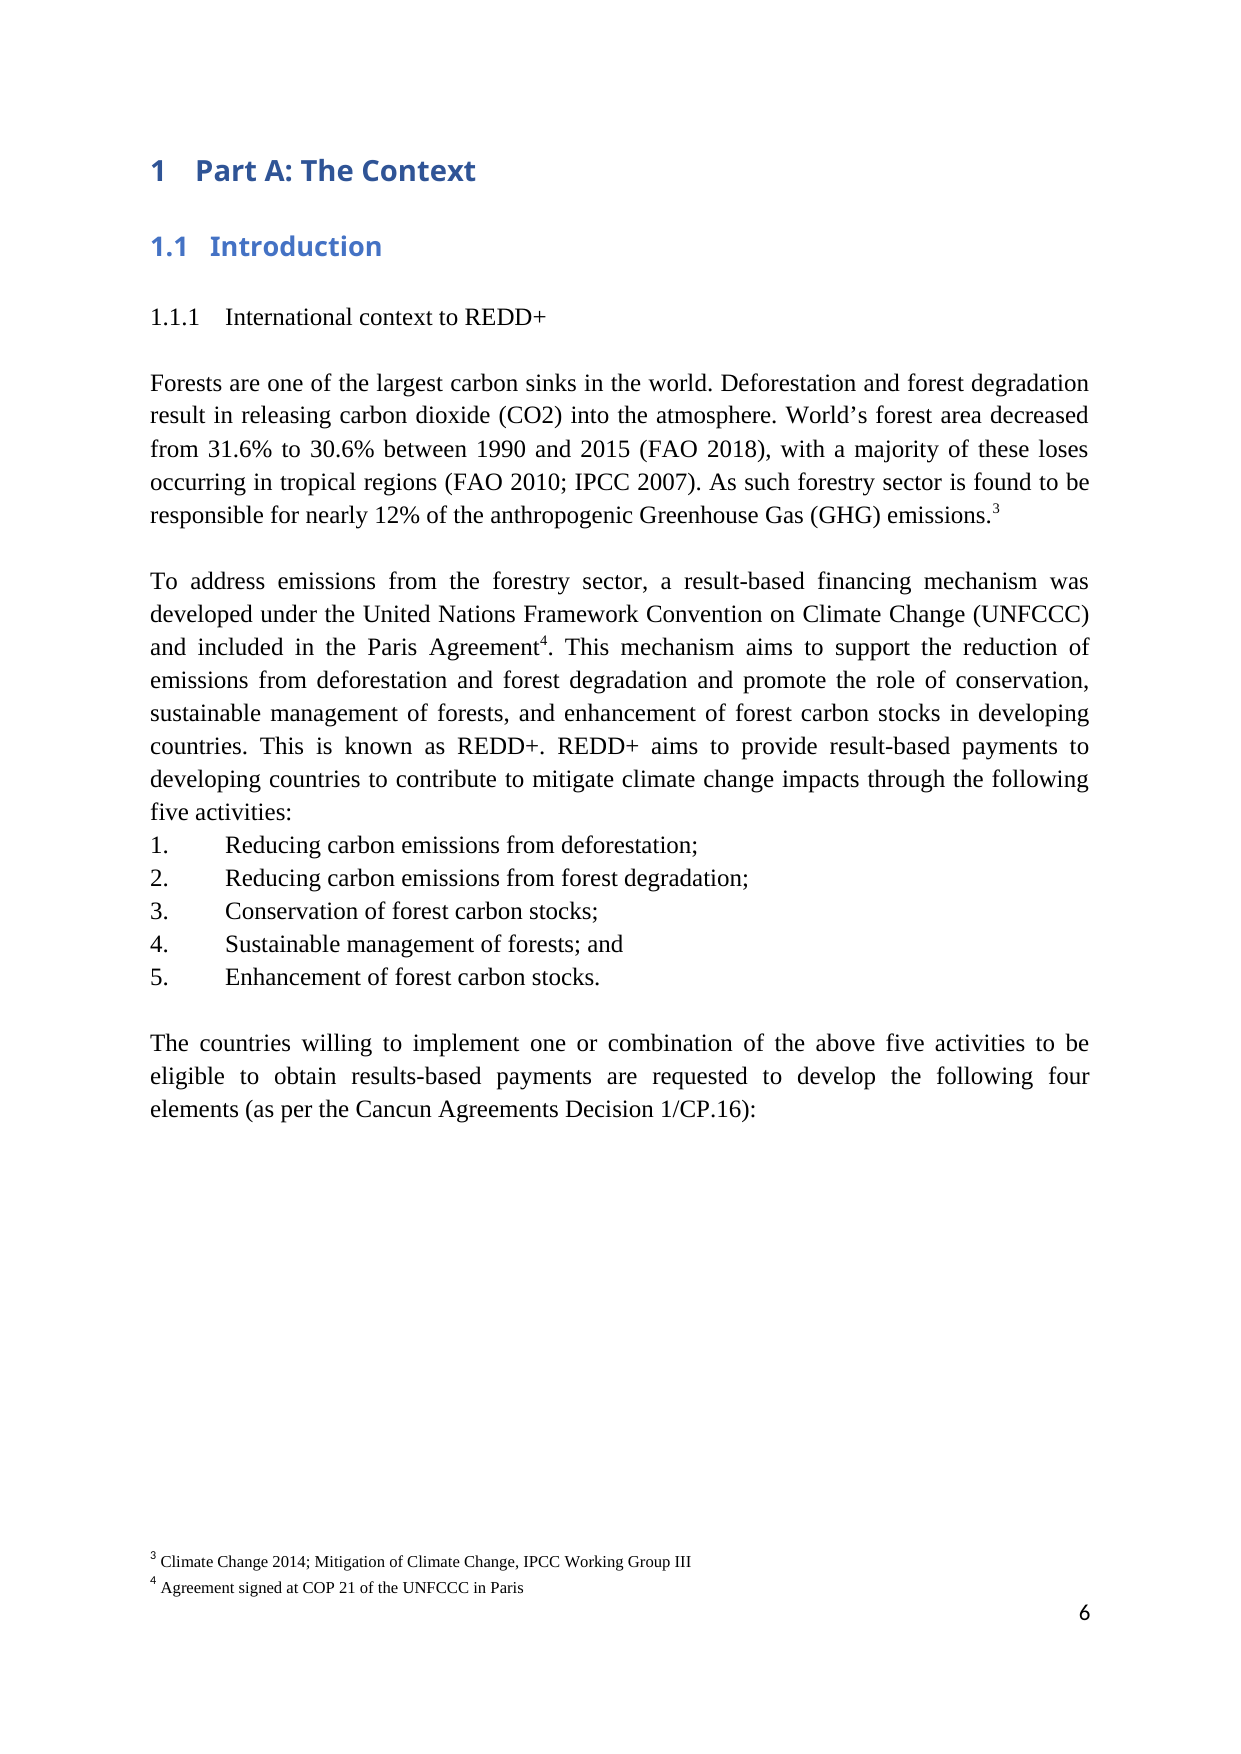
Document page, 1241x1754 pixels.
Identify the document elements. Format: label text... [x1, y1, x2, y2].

list Enhancement of forest carbon stocks. [150, 962, 1090, 991]
list Conservation of forest carbon stocks; [150, 896, 1090, 925]
text Forests are one of the largest carbon sinks in the world. Deforestation and forest degradation result in releasing carbon dioxide (CO2) into the atmosphere. World’s forest area decreased from 31.6% to 30.6% between 1990 and 2015 (FAO 2018), with a majority of these loses occurring in tropical regions (FAO 2010; IPCC 2007). As such forestry sector is found to be responsible for nearly 12% of the anthropogenic Greenhouse Gas (GHG) emissions. [150, 368, 1090, 528]
subtitle Introduction [150, 228, 1090, 265]
subtitle International context to REDD+ [150, 302, 1090, 331]
subtitle Part A: The Context [150, 150, 1090, 190]
list Reducing carbon emissions from forest degradation; [150, 863, 1090, 892]
list Reducing carbon emissions from deforestation; [150, 830, 1090, 859]
text To address emissions from the forestry sector, a result-based financing mechanism was developed under the United Nations Framework Convention on Climate Change (UNFCCC) and included in the Paris Agreement. This mechanism aims to support the reduction of emissions from deforestation and forest degradation and promote the role of conservation, sustainable management of forests, and enhancement of forest carbon stocks in developing countries. This is known as REDD+. REDD+ aims to provide result-based payments to developing countries to contribute to mitigate climate change impacts through the following five activities: [150, 566, 1090, 826]
text The countries willing to implement one or combination of the above five activities to be eligible to obtain results-based payments are requested to develop the following four elements (as per the Cancun Agreements Decision 1/CP.16): [150, 1028, 1090, 1123]
list Sustainable management of forests; and [150, 929, 1090, 958]
